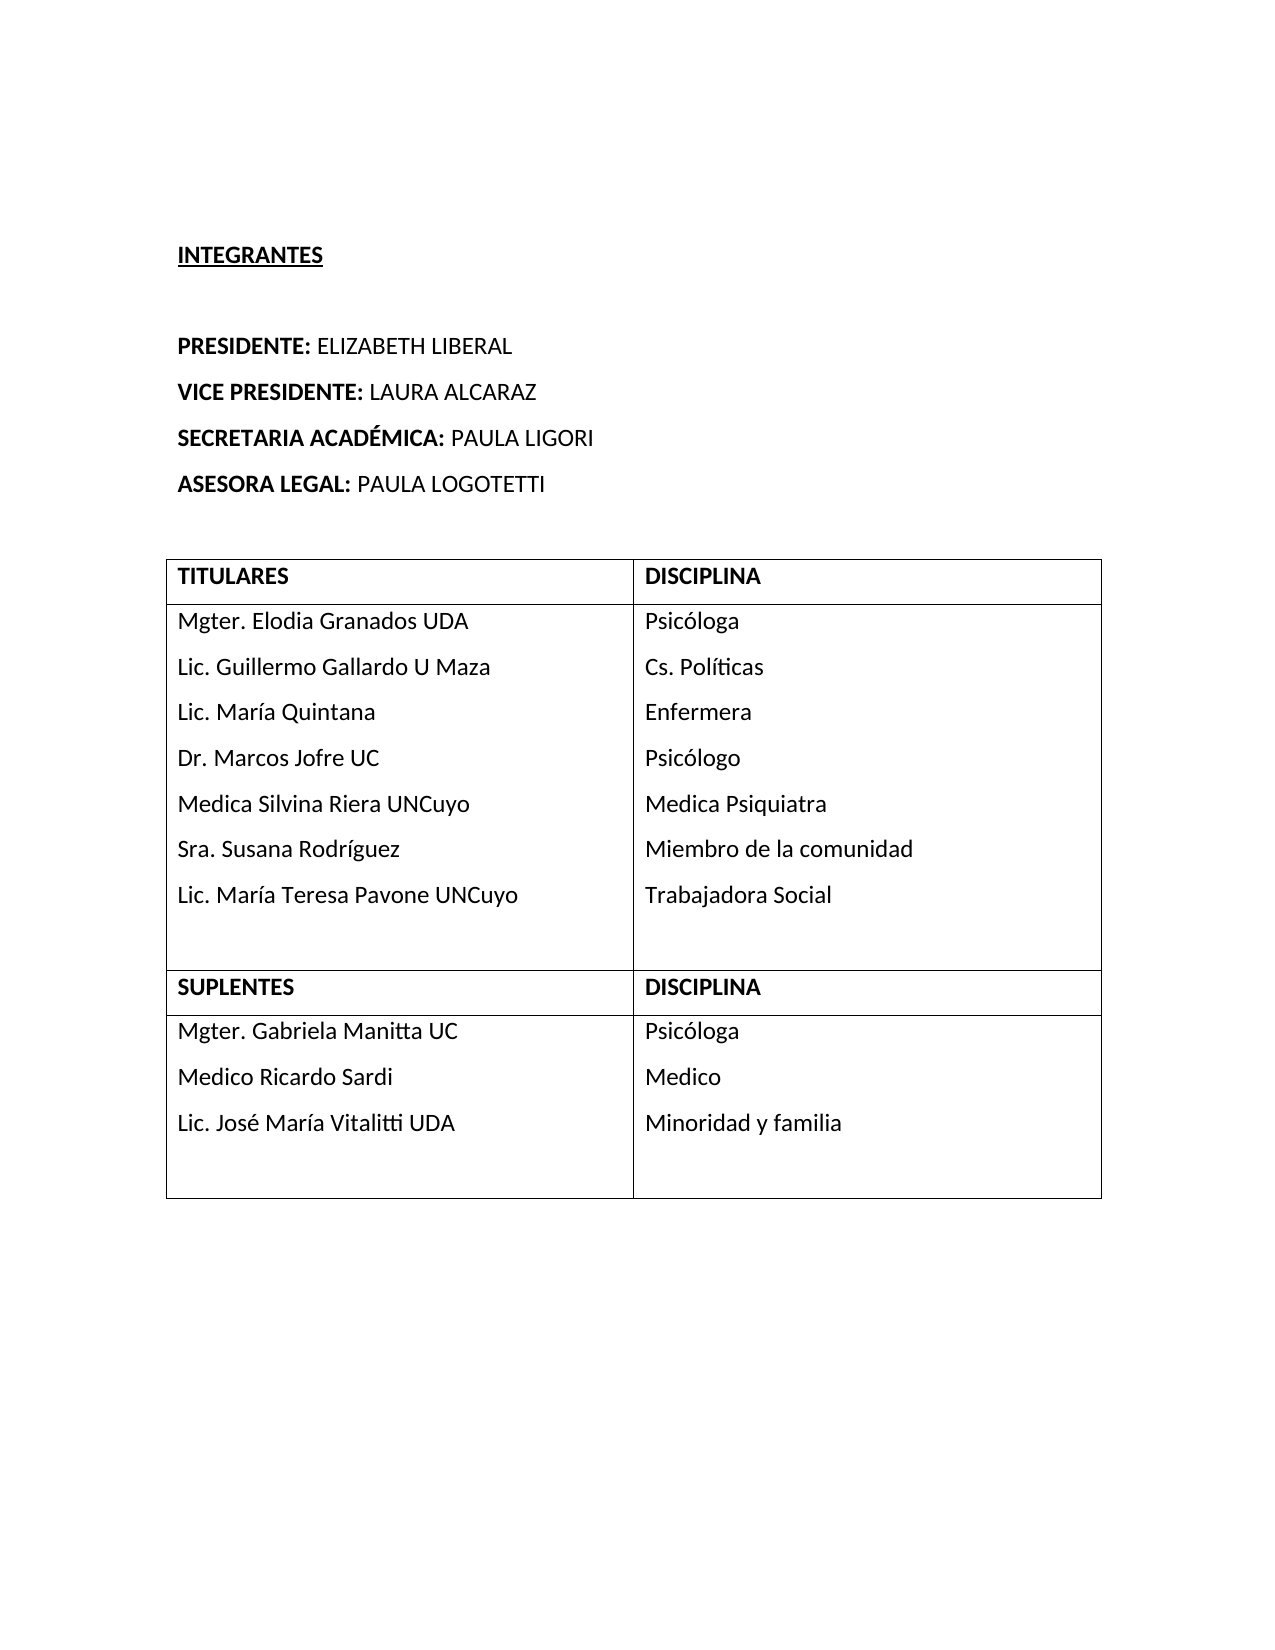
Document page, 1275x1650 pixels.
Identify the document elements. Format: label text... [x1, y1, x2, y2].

table_cell SUPLENTES [167, 971, 633, 1014]
table_cell Disciplina [634, 971, 1101, 1014]
list Vice presidente: laura alcaraz [177, 376, 1098, 407]
table_cell Mgter. Gabriela Manitta UC Medico Ricardo Sardi Lic. José María Vitalitti UDA [167, 1016, 633, 1197]
list secretaria académica: paula ligori [177, 422, 1098, 452]
table_cell Psicóloga Medico Minoridad y familia [634, 1016, 1101, 1197]
list presidente: elizabeth liberal [177, 331, 1098, 361]
list asesora legal: paula logotetti [177, 468, 1098, 498]
table_cell Mgter. Elodia Granados UDA Lic. Guillermo Gallardo U Maza Lic. María Quintana Dr. Marcos Jofre UC Medica Silvina Riera UNCuyo Sra. Susana Rodríguez Lic. María Teresa Pavone UNCuyo [167, 605, 633, 970]
list integrantes [177, 239, 1098, 269]
table_header Disciplina [634, 560, 1101, 604]
table_header TITULARES [167, 560, 633, 604]
table_cell Psicóloga Cs. Políticas Enfermera Psicólogo Medica Psiquiatra Miembro de la comunidad Trabajadora Social [634, 605, 1101, 970]
